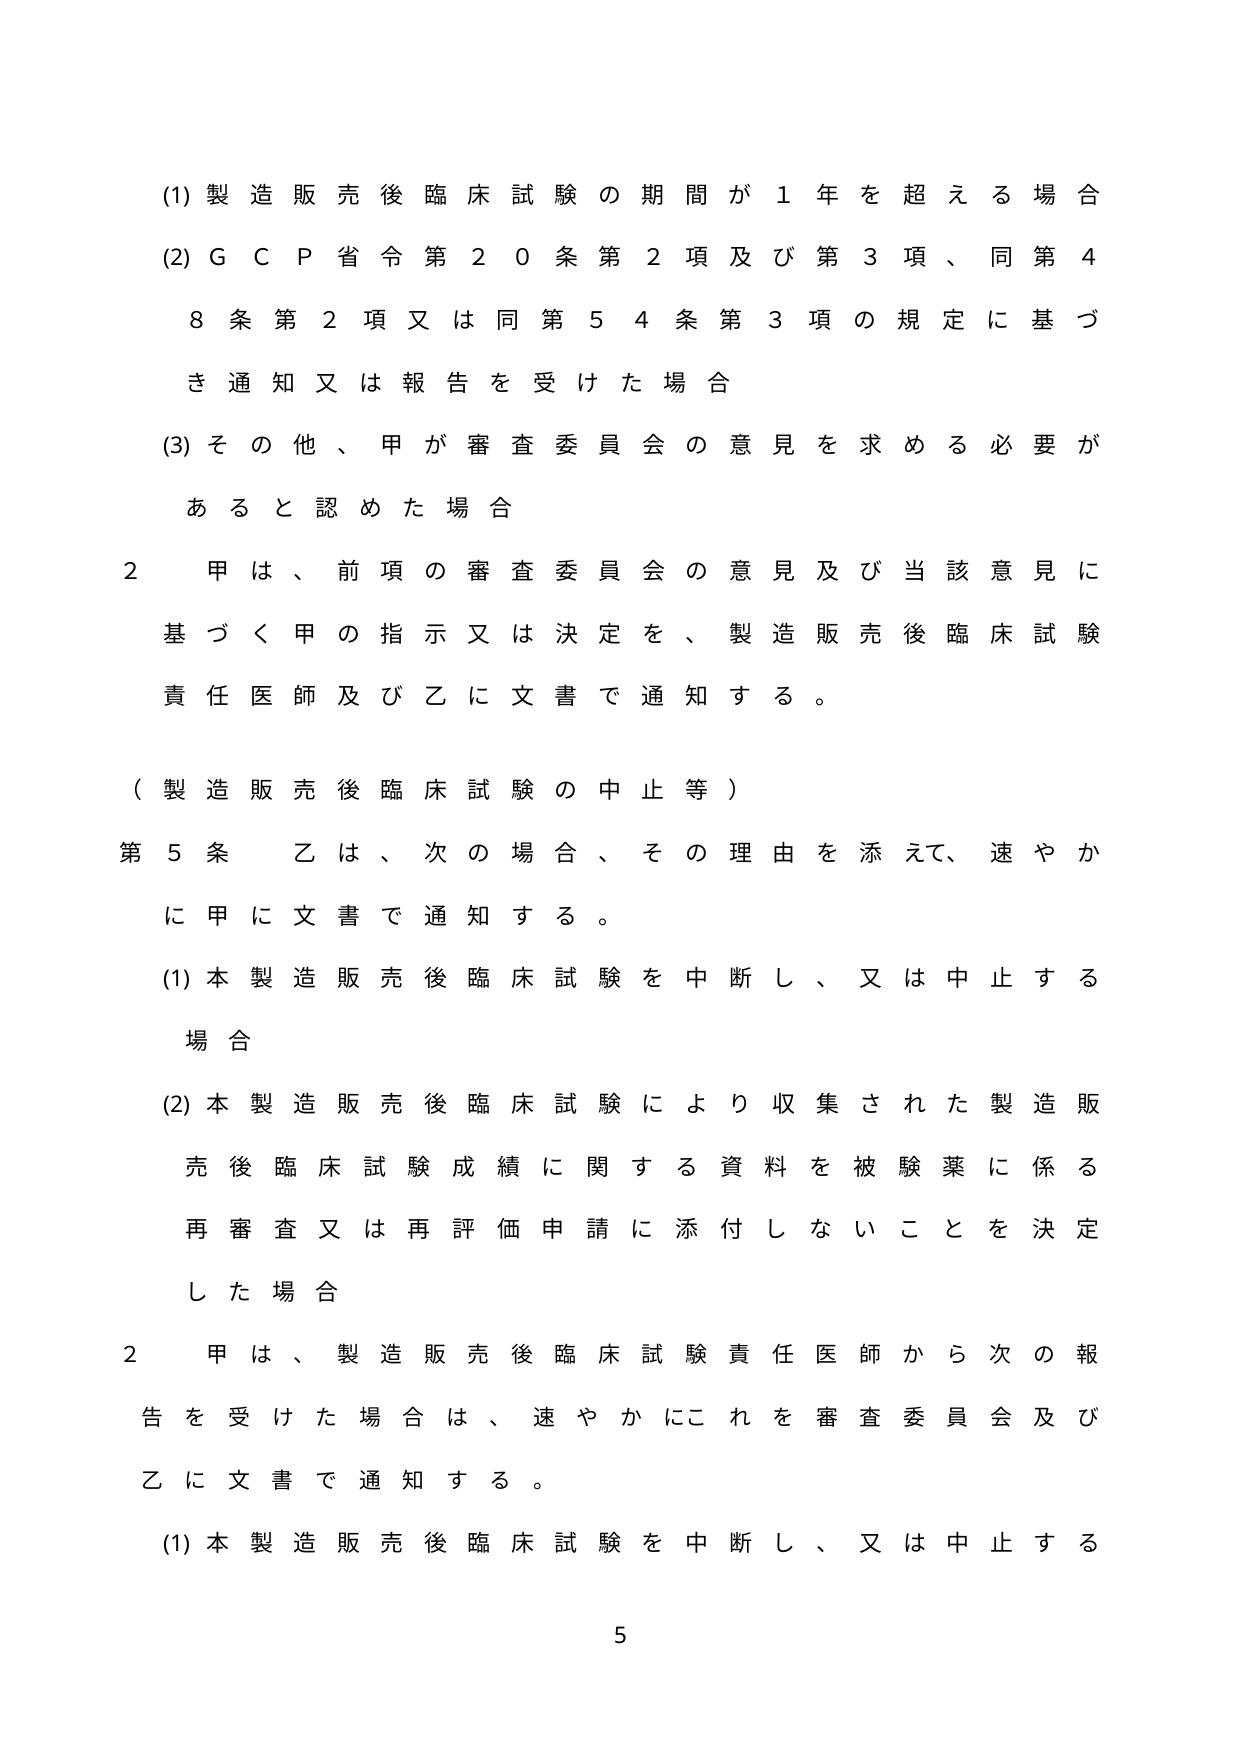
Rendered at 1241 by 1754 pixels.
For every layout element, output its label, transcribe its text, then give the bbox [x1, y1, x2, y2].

text 第５条 乙は、次の場合、その理由を添えて、速やかに甲に文書で通知する。 [119, 820, 1121, 946]
text (2) ＧＣＰ省令第２０条第２項及び第３項、同第４８条第２項又は同第５４条第３項の規定に基づき通知又は報告を受けた場合 [141, 224, 1121, 413]
text （製造販売後臨床試験の中止等） [119, 757, 1121, 820]
text (1) 本製造販売後臨床試験を中断し、又は中止する場合 [141, 946, 1121, 1071]
text ２ 甲は、前項の審査委員会の意見及び当該意見に基づく甲の指示又は決定を、製造販売後臨床試験責任医師及び乙に文書で通知する。 [119, 538, 1121, 726]
text (1) 製造販売後臨床試験の期間が１年を超える場合 [141, 162, 1121, 224]
text (2) 本製造販売後臨床試験により収集された製造販売後臨床試験成績に関する資料を被験薬に係る再審査又は再評価申請に添付しないことを決定した場合 [141, 1071, 1121, 1322]
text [141, 1510, 1121, 1573]
text ２ 甲は、製造販売後臨床試験責任医師から次の報告を受けた場合は、速やかにこれを審査委員会及び乙に文書で通知する。 [119, 1322, 1121, 1510]
text (3) その他、甲が審査委員会の意見を求める必要があると認めた場合 [141, 413, 1121, 538]
